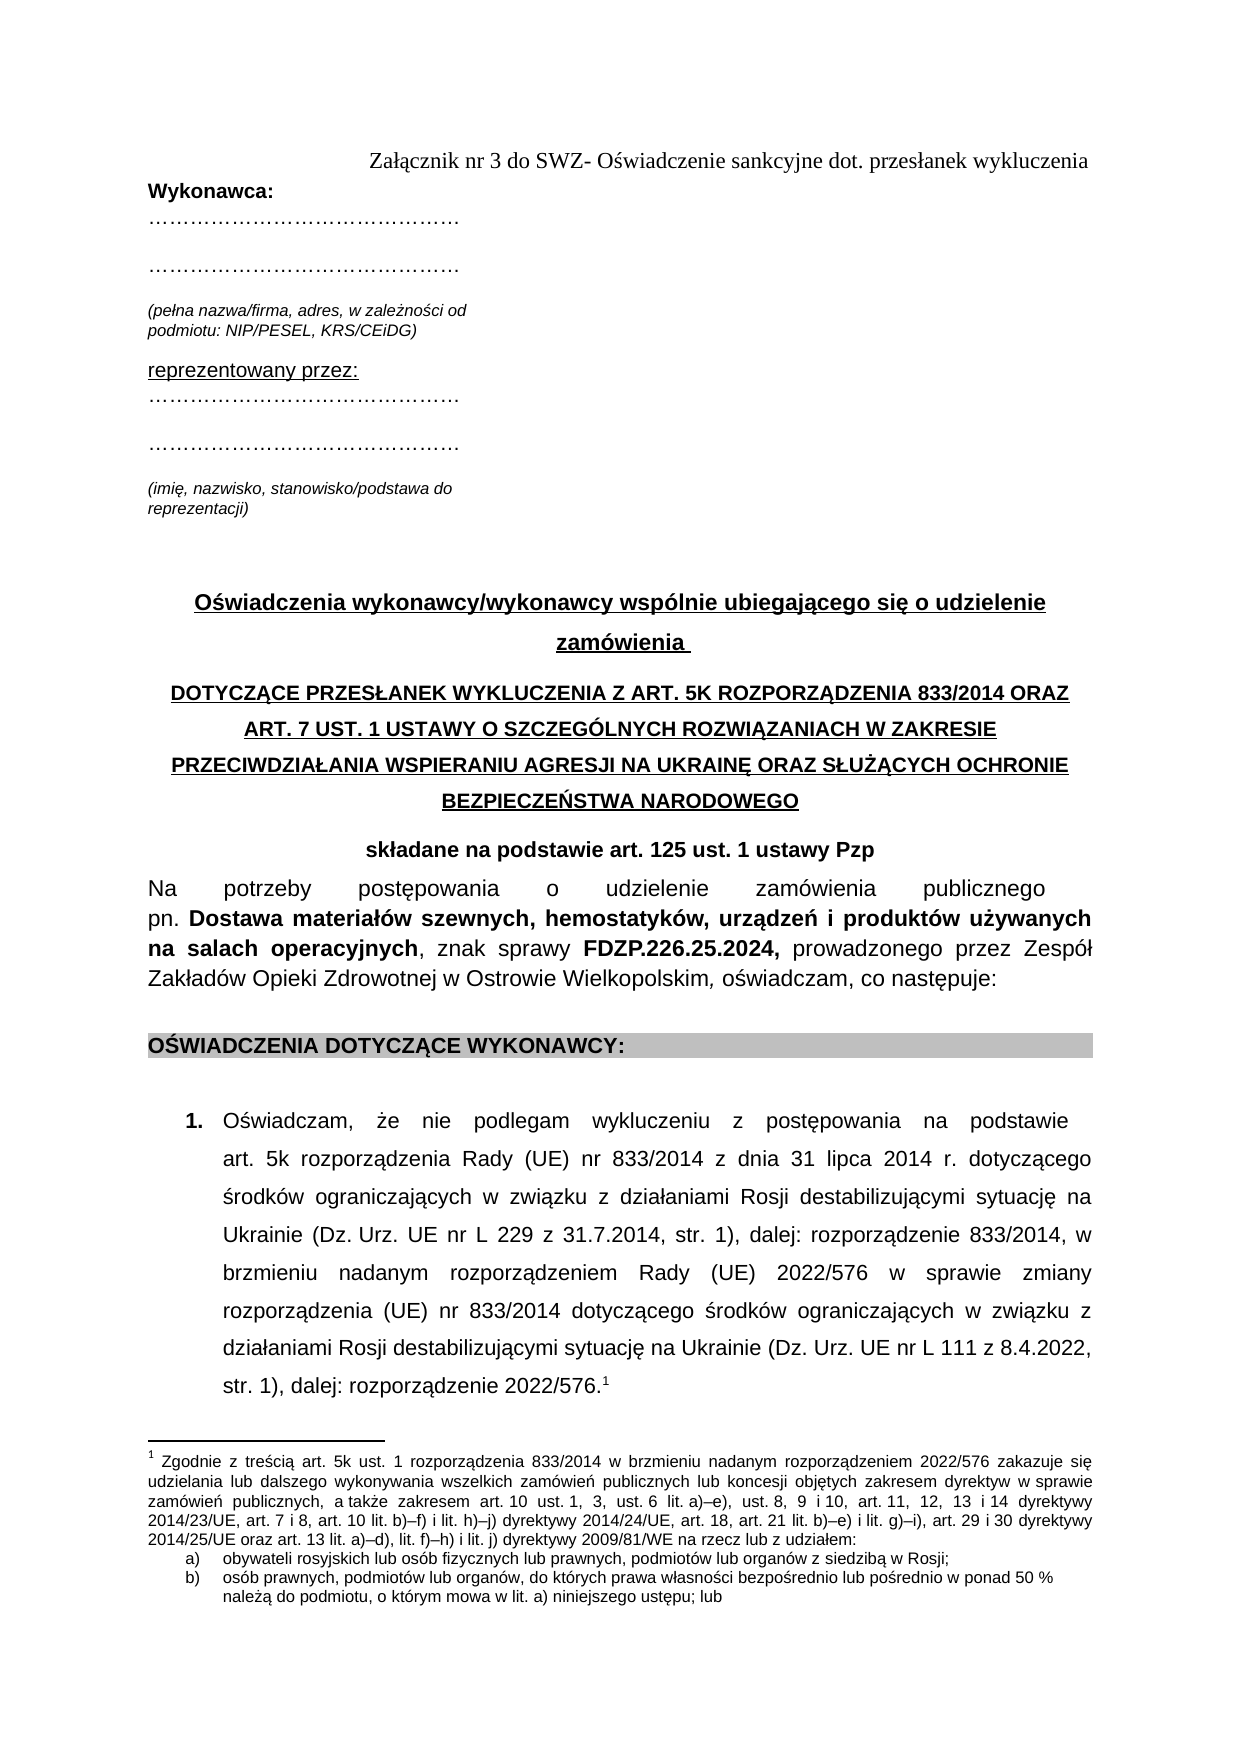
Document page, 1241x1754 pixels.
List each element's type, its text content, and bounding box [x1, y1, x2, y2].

text Załącznik nr 3 do SWZ- Oświadczenie sankcyjne dot. przesłanek wykluczenia [369, 148, 1093, 174]
text składane na podstawie art. 125 ust. 1 ustawy Pzp [148, 837, 1093, 862]
text DOTYCZĄCE PRZESŁANEK WYKLUCZENIA Z ART. 5K ROZPORZĄDZENIA 833/2014 ORAZ ART. 7 UST. 1 USTAWY o szczególnych rozwiązaniach w zakresie przeciwdziałania wspieraniu agresji na Ukrainę oraz służących ochronie bezpieczeństwa narodowego [148, 681, 1093, 812]
text (pełna nazwa/firma, adres, w zależności od podmiotu: NIP/PESEL, KRS/CEiDG) [148, 300, 472, 340]
text Na potrzeby postępowania o udzielenie zamówienia publicznego pn. Dostawa materiałów szewnych, hemostatyków, urządzeń i produktów używanych na salach operacyjnych, znak sprawy FDZP.226.25.2024, prowadzonego przez Zespół Zakładów Opieki Zdrowotnej w Ostrowie Wielkopolskim, oświadczam, co następuje: [148, 875, 1093, 992]
text OŚWIADCZENIA DOTYCZĄCE WYKONAWCY: [148, 1033, 1093, 1058]
text (imię, nazwisko, stanowisko/podstawa do reprezentacji) [148, 479, 472, 518]
text Wykonawca: [148, 179, 1093, 203]
list Oświadczam, że nie podlegam wykluczeniu z postępowania na podstawie art. 5k rozporządzenia Rady (UE) nr 833/2014 z dnia 31 lipca 2014 r. dotyczącego środków ograniczających w związku z działaniami Rosji destabilizującymi sytuację na Ukrainie (Dz. Urz. UE nr L 229 z 31.7.2014, str. 1), dalej: rozporządzenie 833/2014, w brzmieniu nadanym rozporządzeniem Rady (UE) 2022/576 w sprawie zmiany rozporządzenia (UE) nr 833/2014 dotyczącego środków ograniczających w związku z działaniami Rosji destabilizującymi sytuację na Ukrainie (Dz. Urz. UE nr L 111 z 8.4.2022, str. 1), dalej: rozporządzenie 2022/576. [185, 1108, 1093, 1398]
text reprezentowany przez: [148, 358, 1093, 382]
text ……………………………………………………………………………… [148, 204, 472, 276]
text Oświadczenia wykonawcy/wykonawcy wspólnie ubiegającego się o udzielenie zamówienia [148, 589, 1093, 655]
text ……………………………………………………………………………… [148, 383, 472, 455]
